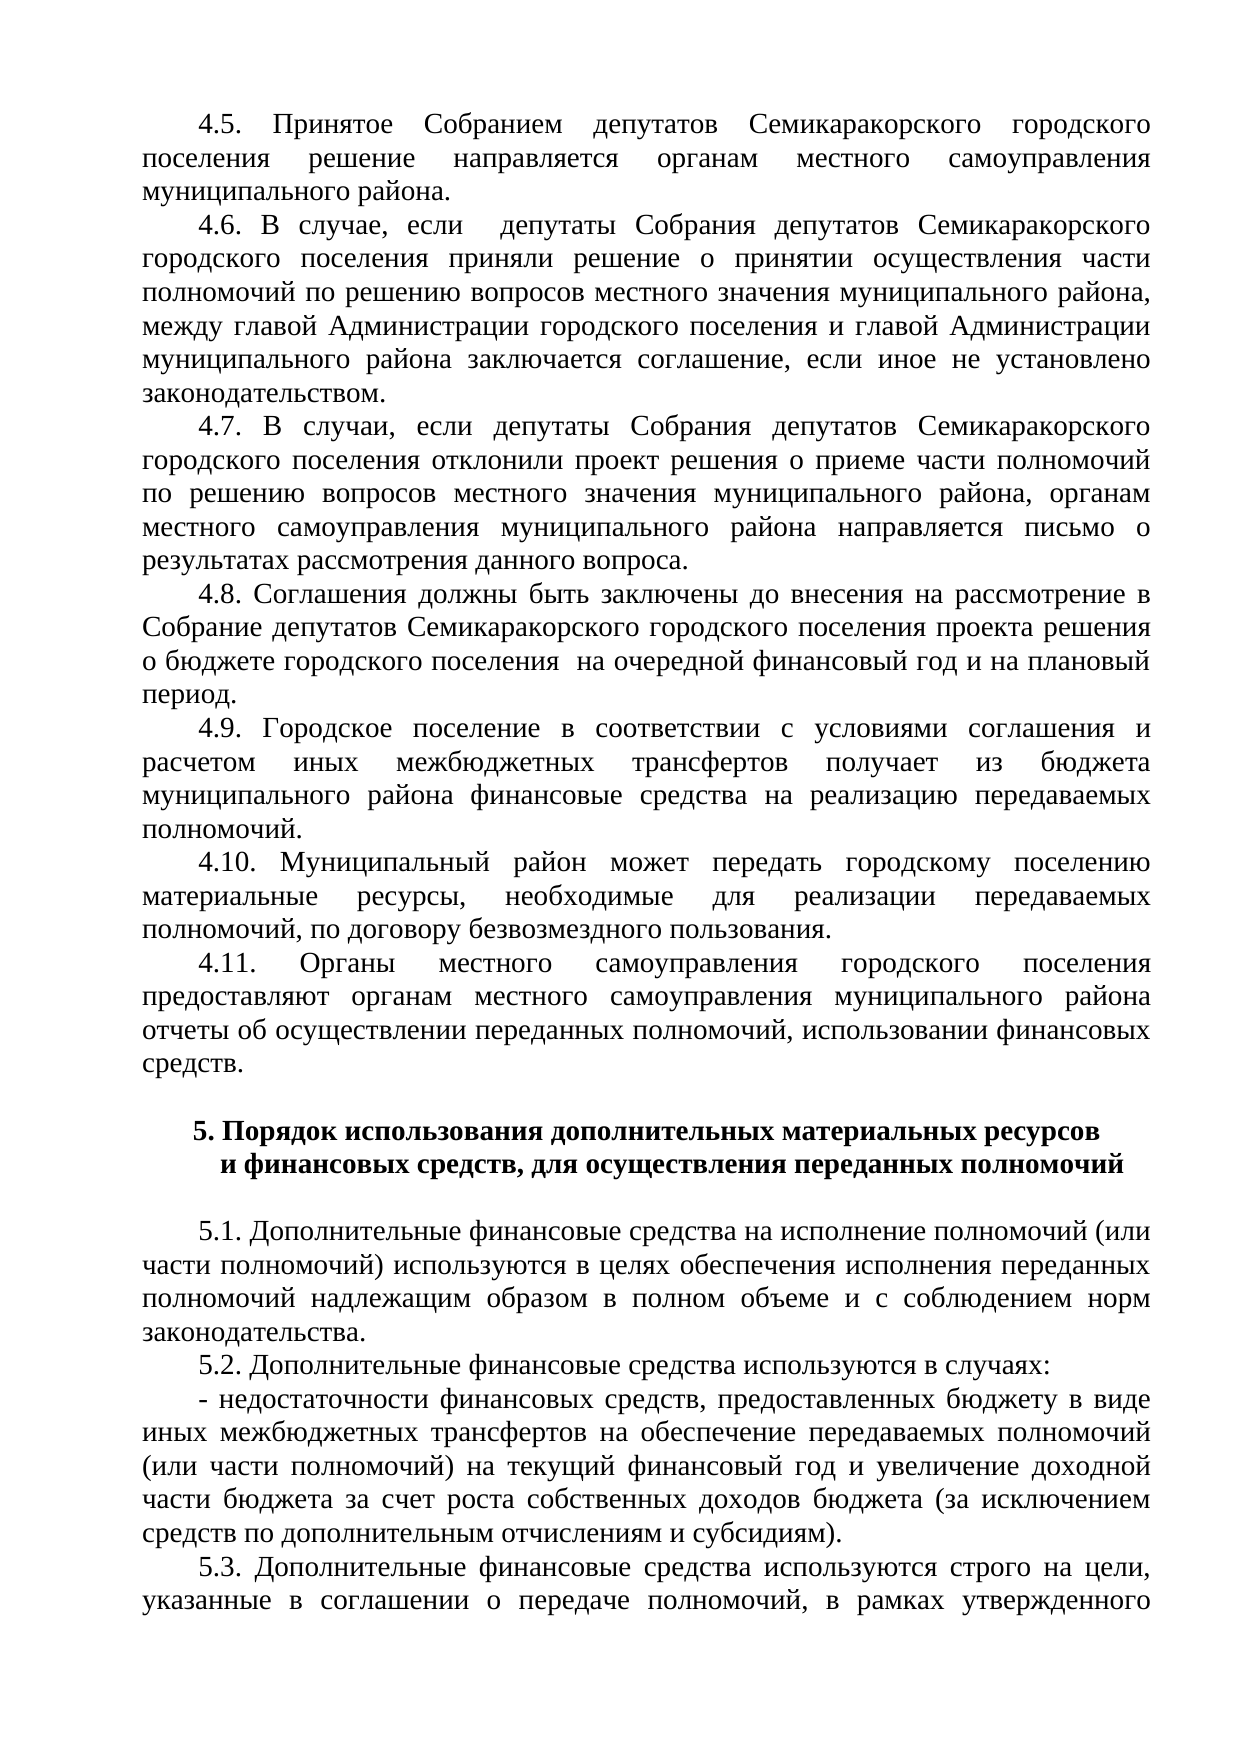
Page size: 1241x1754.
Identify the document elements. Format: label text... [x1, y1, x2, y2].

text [142, 1549, 1152, 1616]
text 5. Порядок использования дополнительных материальных ресурсов [142, 1113, 1152, 1146]
text 4.10. Муниципальный район может передать городскому поселению материальные ресурсы, необходимые для реализации передаваемых полномочий, по договору безвозмездного пользования. [142, 844, 1152, 945]
text - недостаточности финансовых средств, предоставленных бюджету в виде иных межбюджетных трансфертов на обеспечение передаваемых полномочий (или части полномочий) на текущий финансовый год и увеличение доходной части бюджета за счет роста собственных доходов бюджета (за исключением средств по дополнительным отчислениям и субсидиям). [142, 1381, 1152, 1549]
text 5.1. Дополнительные финансовые средства на исполнение полномочий (или части полномочий) используются в целях обеспечения исполнения переданных полномочий надлежащим образом в полном объеме и с соблюдением норм законодательства. [142, 1213, 1152, 1347]
text 4.7. В случаи, если депутаты Собрания депутатов Семикаракорского городского поселения отклонили проект решения о приеме части полномочий по решению вопросов местного значения муниципального района, органам местного самоуправления муниципального района направляется письмо о результатах рассмотрения данного вопроса. [142, 408, 1152, 576]
text 4.9. Городское поселение в соответствии с условиями соглашения и расчетом иных межбюджетных трансфертов получает из бюджета муниципального района финансовые средства на реализацию передаваемых полномочий. [142, 710, 1152, 844]
text 4.6. В случае, если депутаты Собрания депутатов Семикаракорского городского поселения приняли решение о принятии осуществления части полномочий по решению вопросов местного значения муниципального района, между главой Администрации городского поселения и главой Администрации муниципального района заключается соглашение, если иное не установлено законодательством. [142, 207, 1152, 408]
text 4.11. Органы местного самоуправления городского поселения предоставляют органам местного самоуправления муниципального района отчеты об осуществлении переданных полномочий, использовании финансовых средств. [142, 945, 1152, 1079]
text 4.5. Принятое Собранием депутатов Семикаракорского городского поселения решение направляется органам местного самоуправления муниципального района. [142, 106, 1152, 207]
text 5.2. Дополнительные финансовые средства используются в случаях: [142, 1347, 1152, 1381]
text 4.8. Соглашения должны быть заключены до внесения на рассмотрение в Собрание депутатов Семикаракорского городского поселения проекта решения о бюджете городского поселения на очередной финансовый год и на плановый период. [142, 576, 1152, 710]
text и финансовых средств, для осуществления переданных полномочий [142, 1146, 1152, 1180]
